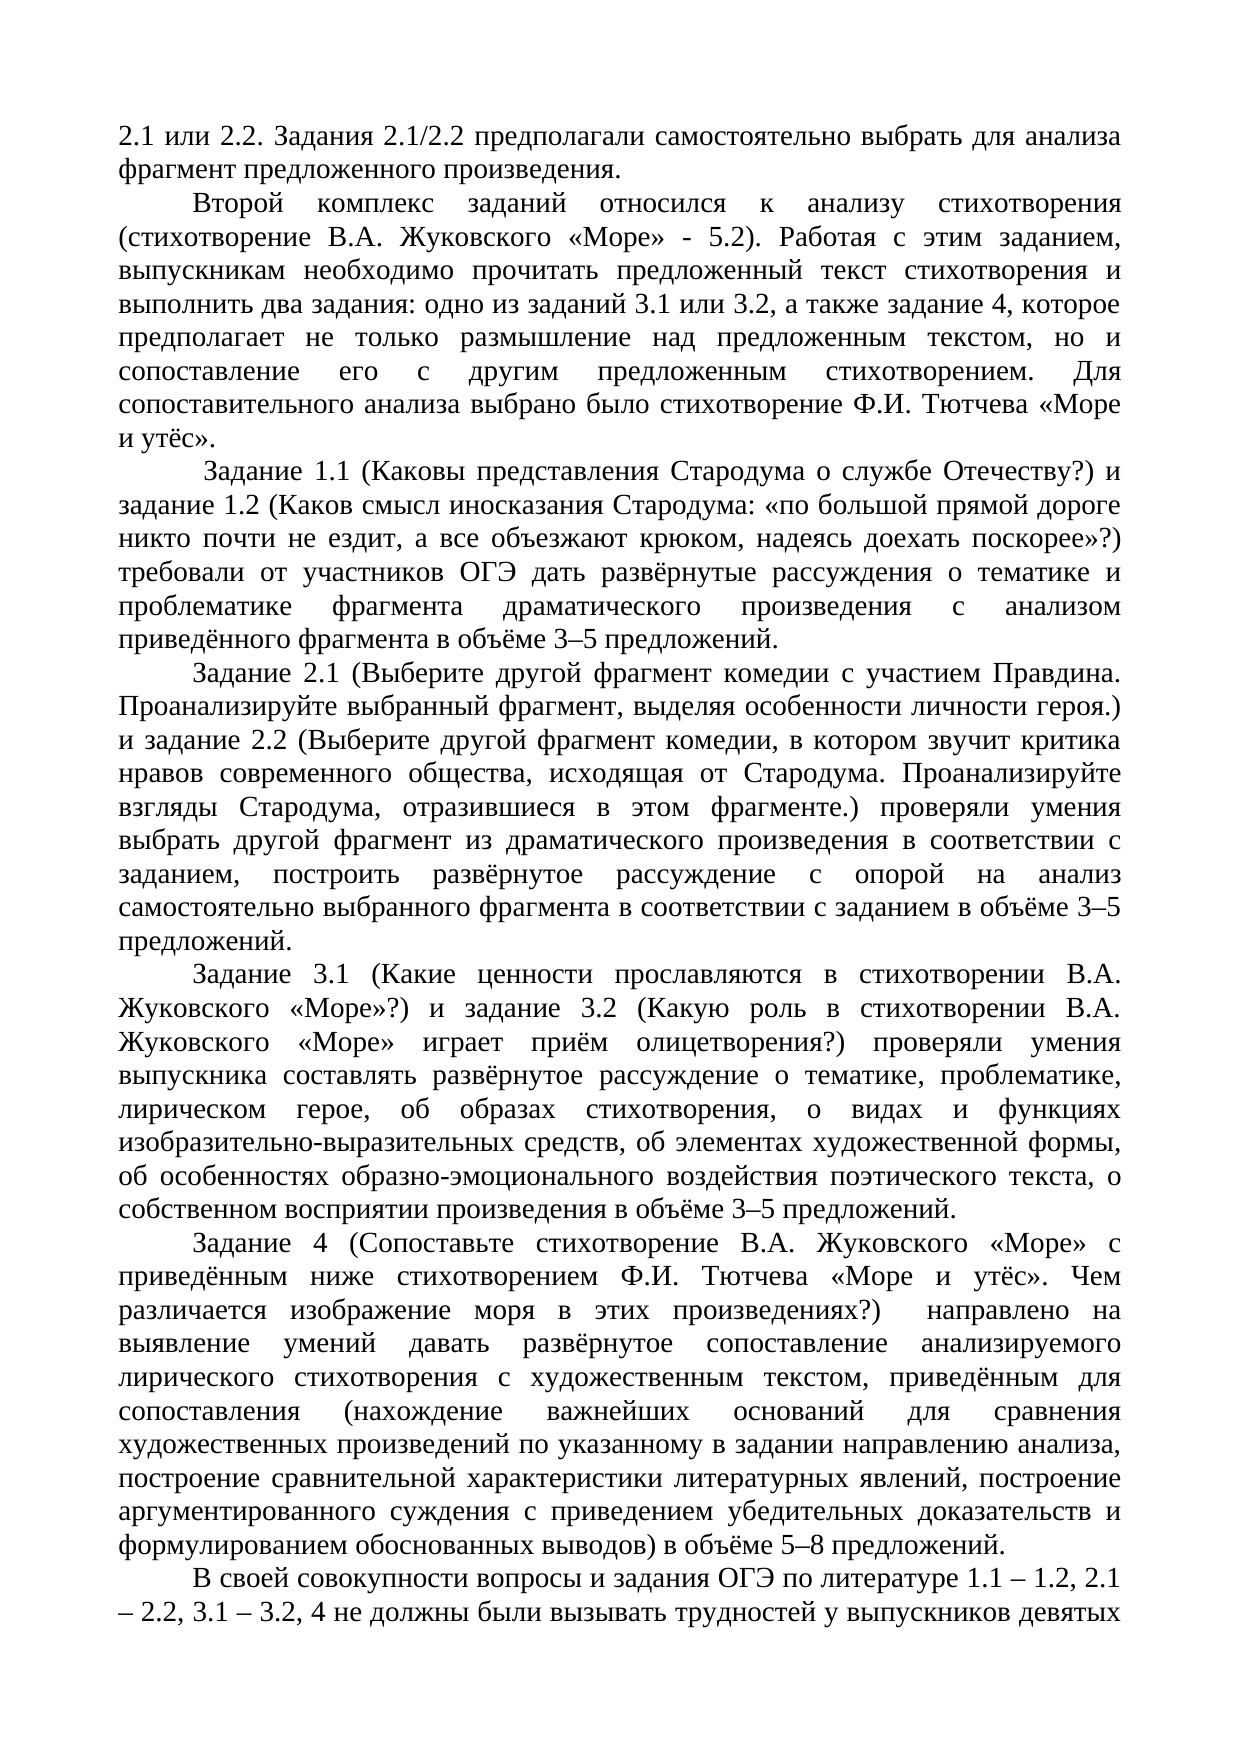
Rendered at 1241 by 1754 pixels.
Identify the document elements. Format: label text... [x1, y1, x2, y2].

text Задание 2.1 (Выберите другой фрагмент комедии с участием Правдина. Проанализируйте выбранный фрагмент, выделяя особенности личности героя.) и задание 2.2 (Выберите другой фрагмент комедии, в котором звучит критика нравов современного общества, исходящая от Стародума. Проанализируйте взгляды Стародума, отразившиеся в этом фрагменте.) проверяли умения выбрать другой фрагмент из драматического произведения в соответствии с заданием, построить развёрнутое рассуждение с опорой на анализ самостоятельно выбранного фрагмента в соответствии с заданием в объёме 3–5 предложений. [118, 655, 1122, 957]
text Задание 4 (Сопоставьте стихотворение В.А. Жуковского «Море» с приведённым ниже стихотворением Ф.И. Тютчева «Море и утёс». Чем различается изображение моря в этих произведениях?) направлено на выявление умений давать развёрнутое сопоставление анализируемого лирического стихотворения с художественным текстом, приведённым для сопоставления (нахождение важнейших оснований для сравнения художественных произведений по указанному в задании направлению анализа, построение сравнительной характеристики литературных явлений, построение аргументированного суждения с приведением убедительных доказательств и формулированием обоснованных выводов) в объёме 5–8 предложений. [118, 1225, 1122, 1560]
text Задание 1.1 (Каковы представления Стародума о службе Отечеству?) и задание 1.2 (Каков смысл иносказания Стародума: «по большой прямой дороге никто почти не ездит, а все объезжают крюком, надеясь доехать поскорее»?) требовали от участников ОГЭ дать развёрнутые рассуждения о тематике и проблематике фрагмента драматического произведения с анализом приведённого фрагмента в объёме 3–5 предложений. [118, 453, 1122, 655]
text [118, 118, 1122, 185]
text Задание 3.1 (Какие ценности прославляются в стихотворении В.А. Жуковского «Море»?) и задание 3.2 (Какую роль в стихотворении В.А. Жуковского «Море» играет приём олицетворения?) проверяли умения выпускника составлять развёрнутое рассуждение о тематике, проблематике, лирическом герое, об образах стихотворения, о видах и функциях изобразительно-выразительных средств, об элементах художественной формы, об особенностях образно-эмоционального воздействия поэтического текста, о собственном восприятии произведения в объёме 3–5 предложений. [118, 957, 1122, 1225]
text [118, 1560, 1122, 1627]
text Второй комплекс заданий относился к анализу стихотворения (стихотворение В.А. Жуковского «Море» - 5.2). Работая с этим заданием, выпускникам необходимо прочитать предложенный текст стихотворения и выполнить два задания: одно из заданий 3.1 или 3.2, а также задание 4, которое предполагает не только размышление над предложенным текстом, но и сопоставление его с другим предложенным стихотворением. Для сопоставительного анализа выбрано было стихотворение Ф.И. Тютчева «Море и утёс». [118, 185, 1122, 453]
